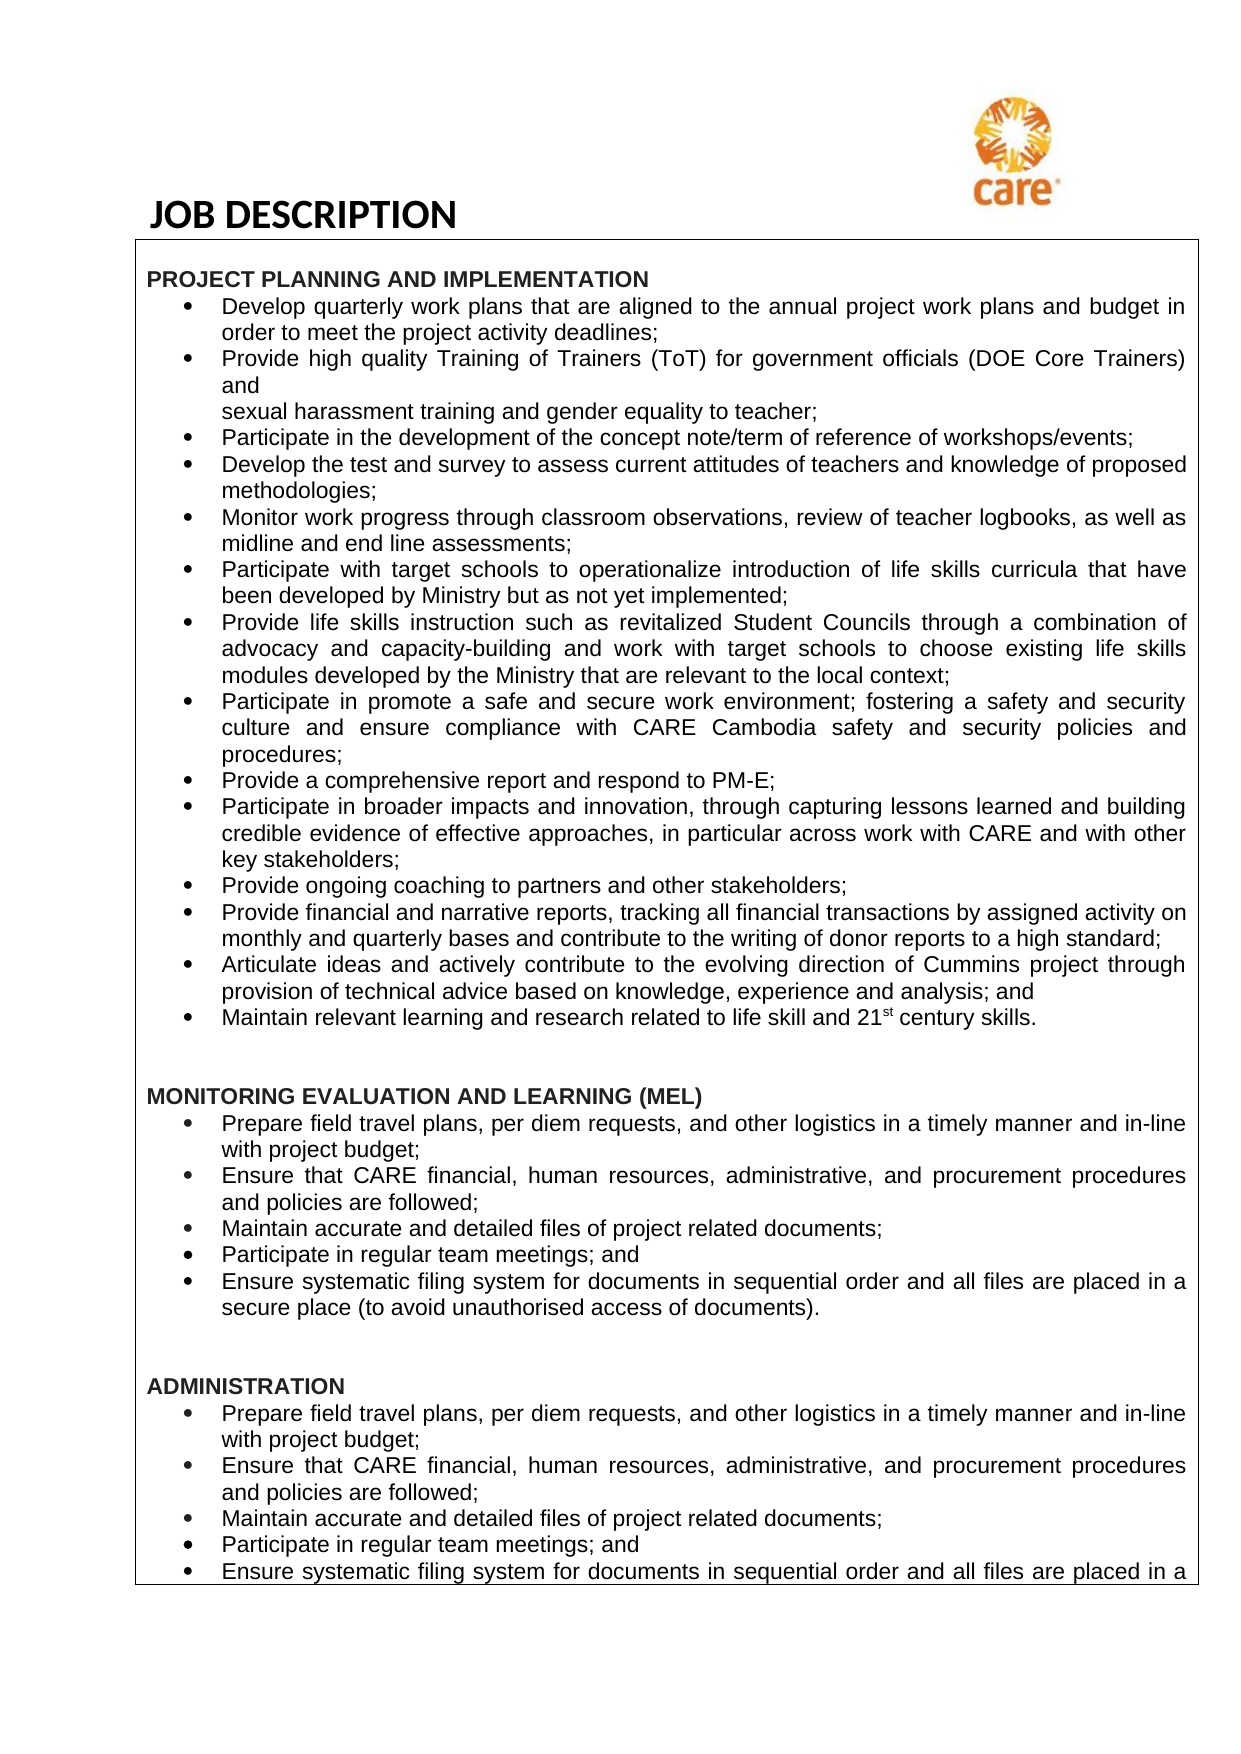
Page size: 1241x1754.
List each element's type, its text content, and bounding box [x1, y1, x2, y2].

picture [935, 73, 1091, 229]
